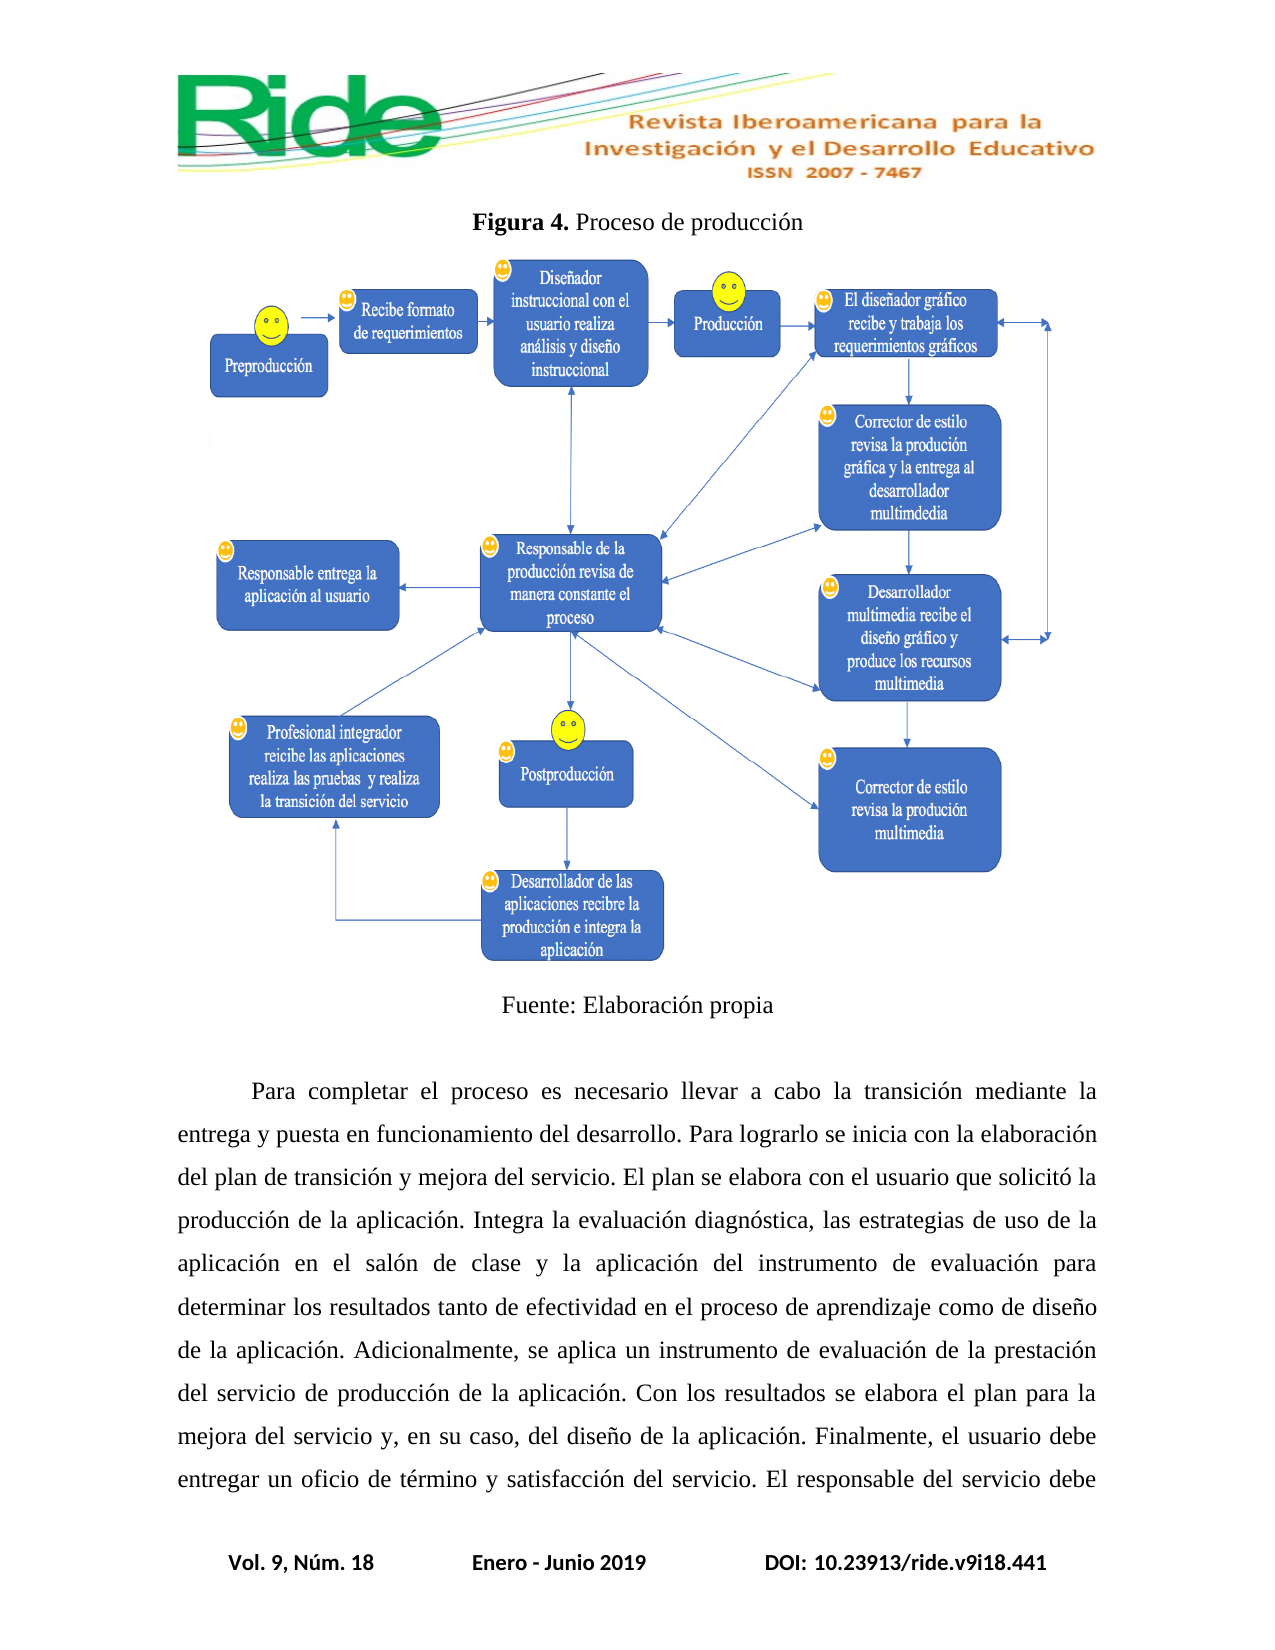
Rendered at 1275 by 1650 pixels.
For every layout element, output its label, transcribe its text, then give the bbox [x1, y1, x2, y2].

text Figura 4. Proceso de producción [177, 207, 1098, 236]
picture [208, 250, 1067, 975]
picture [177, 73, 1098, 182]
text Fuente: Elaboración propia [177, 990, 1098, 1018]
